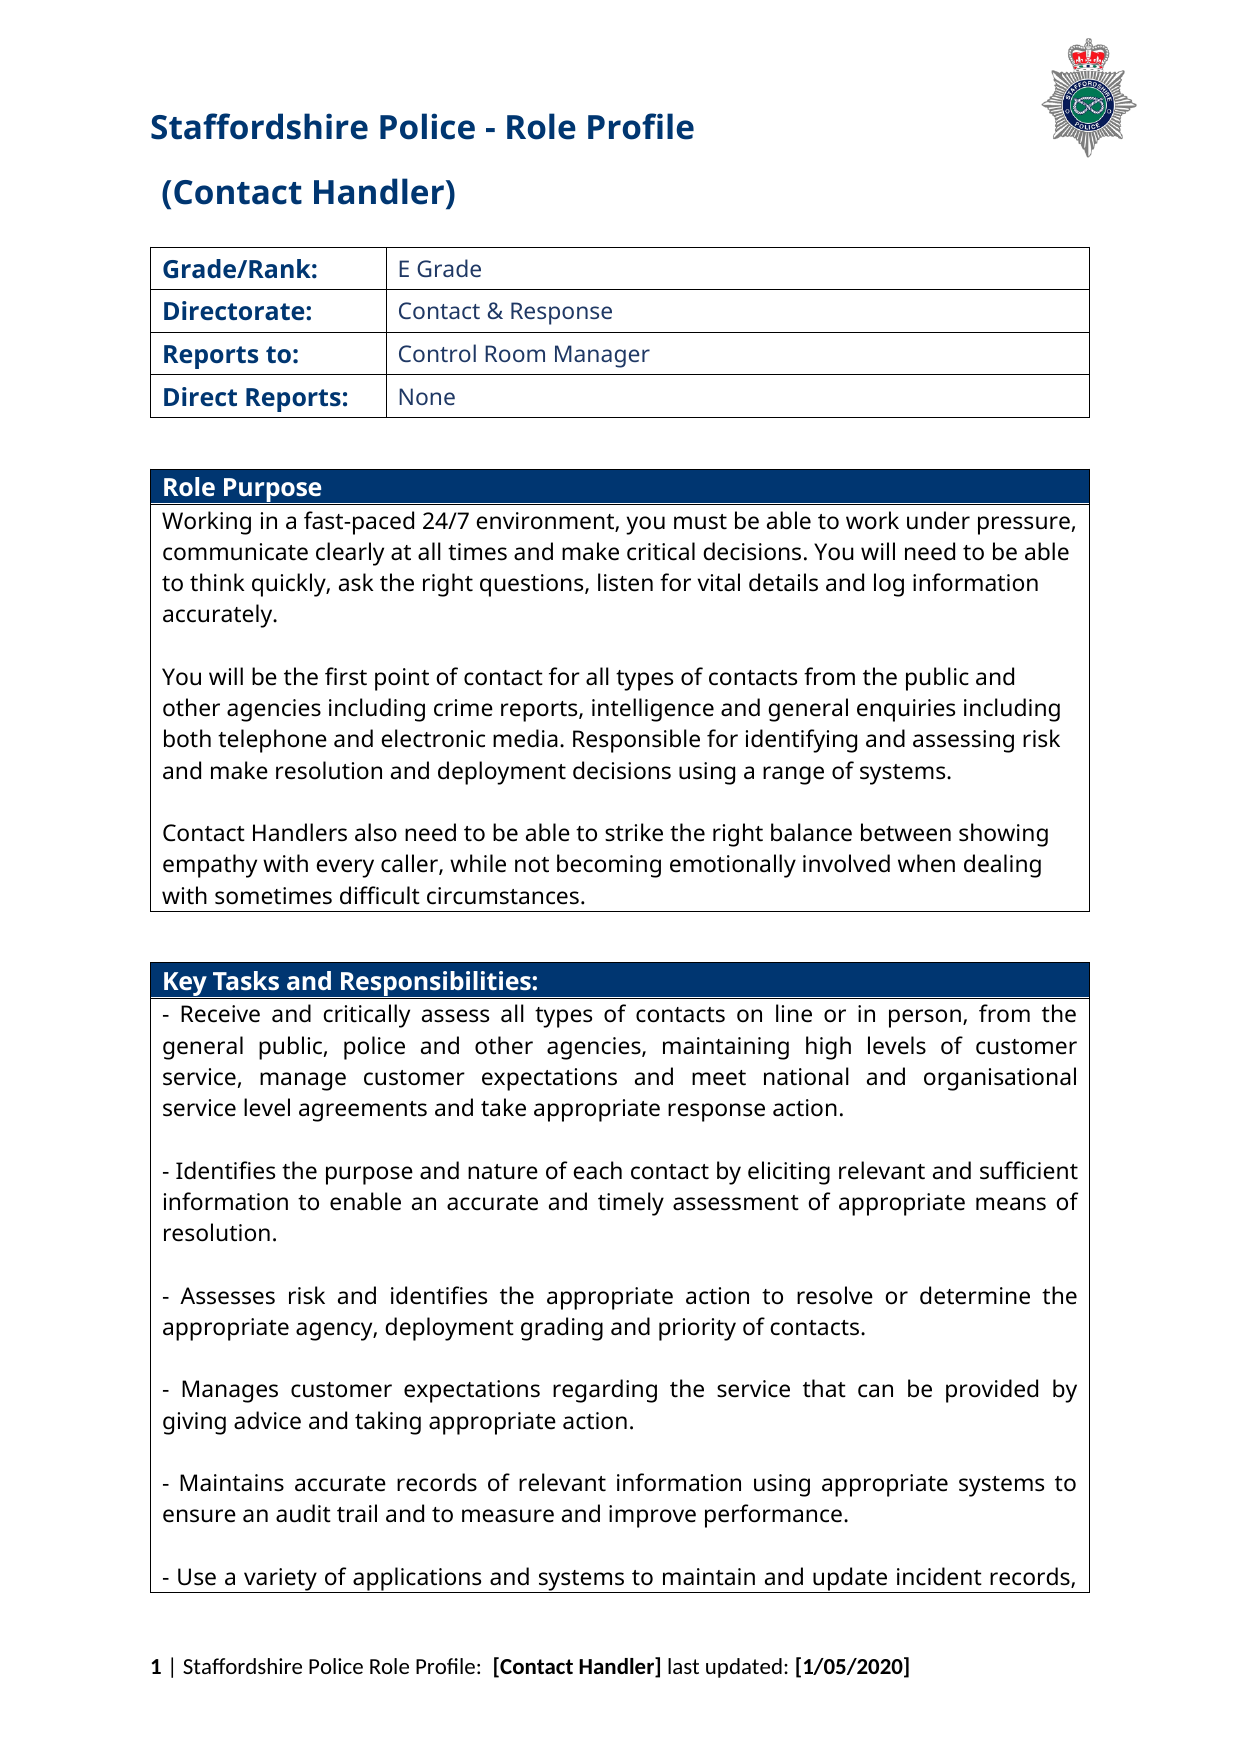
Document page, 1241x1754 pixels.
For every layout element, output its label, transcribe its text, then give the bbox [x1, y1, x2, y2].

picture [1036, 32, 1140, 158]
table_header Grade/Rank: [151, 248, 386, 289]
table_cell Contact & Response [387, 290, 1089, 332]
table_cell None [387, 375, 1089, 417]
table_cell Working in a fast-paced 24/7 environment, you must be able to work under pressure, communicate clearly at all times and make critical decisions. You will need to be able to think quickly, ask the right questions, listen for vital details and log information accurately. You will be the first point of contact for all types of contacts from the public and other agencies including crime reports, intelligence and general enquiries including both telephone and electronic media. Responsible for identifying and assessing risk and make resolution and deployment decisions using a range of systems. Contact Handlers also need to be able to strike the right balance between showing empathy with every caller, while not becoming emotionally involved when dealing with sometimes difficult circumstances. [151, 505, 1089, 911]
table_cell Reports to: [151, 333, 386, 374]
table_header E Grade [387, 248, 1089, 289]
table_cell Control Room Manager [387, 333, 1089, 374]
table_header Role Purpose [151, 470, 1089, 503]
table_cell Directorate: [151, 290, 386, 332]
table_header (Contact Handler) [150, 169, 1089, 215]
table_header Key Tasks and Responsibilities: [151, 963, 1089, 997]
text Staffordshire Police - Role Profile [150, 103, 1066, 149]
table_cell Direct Reports: [151, 375, 386, 417]
